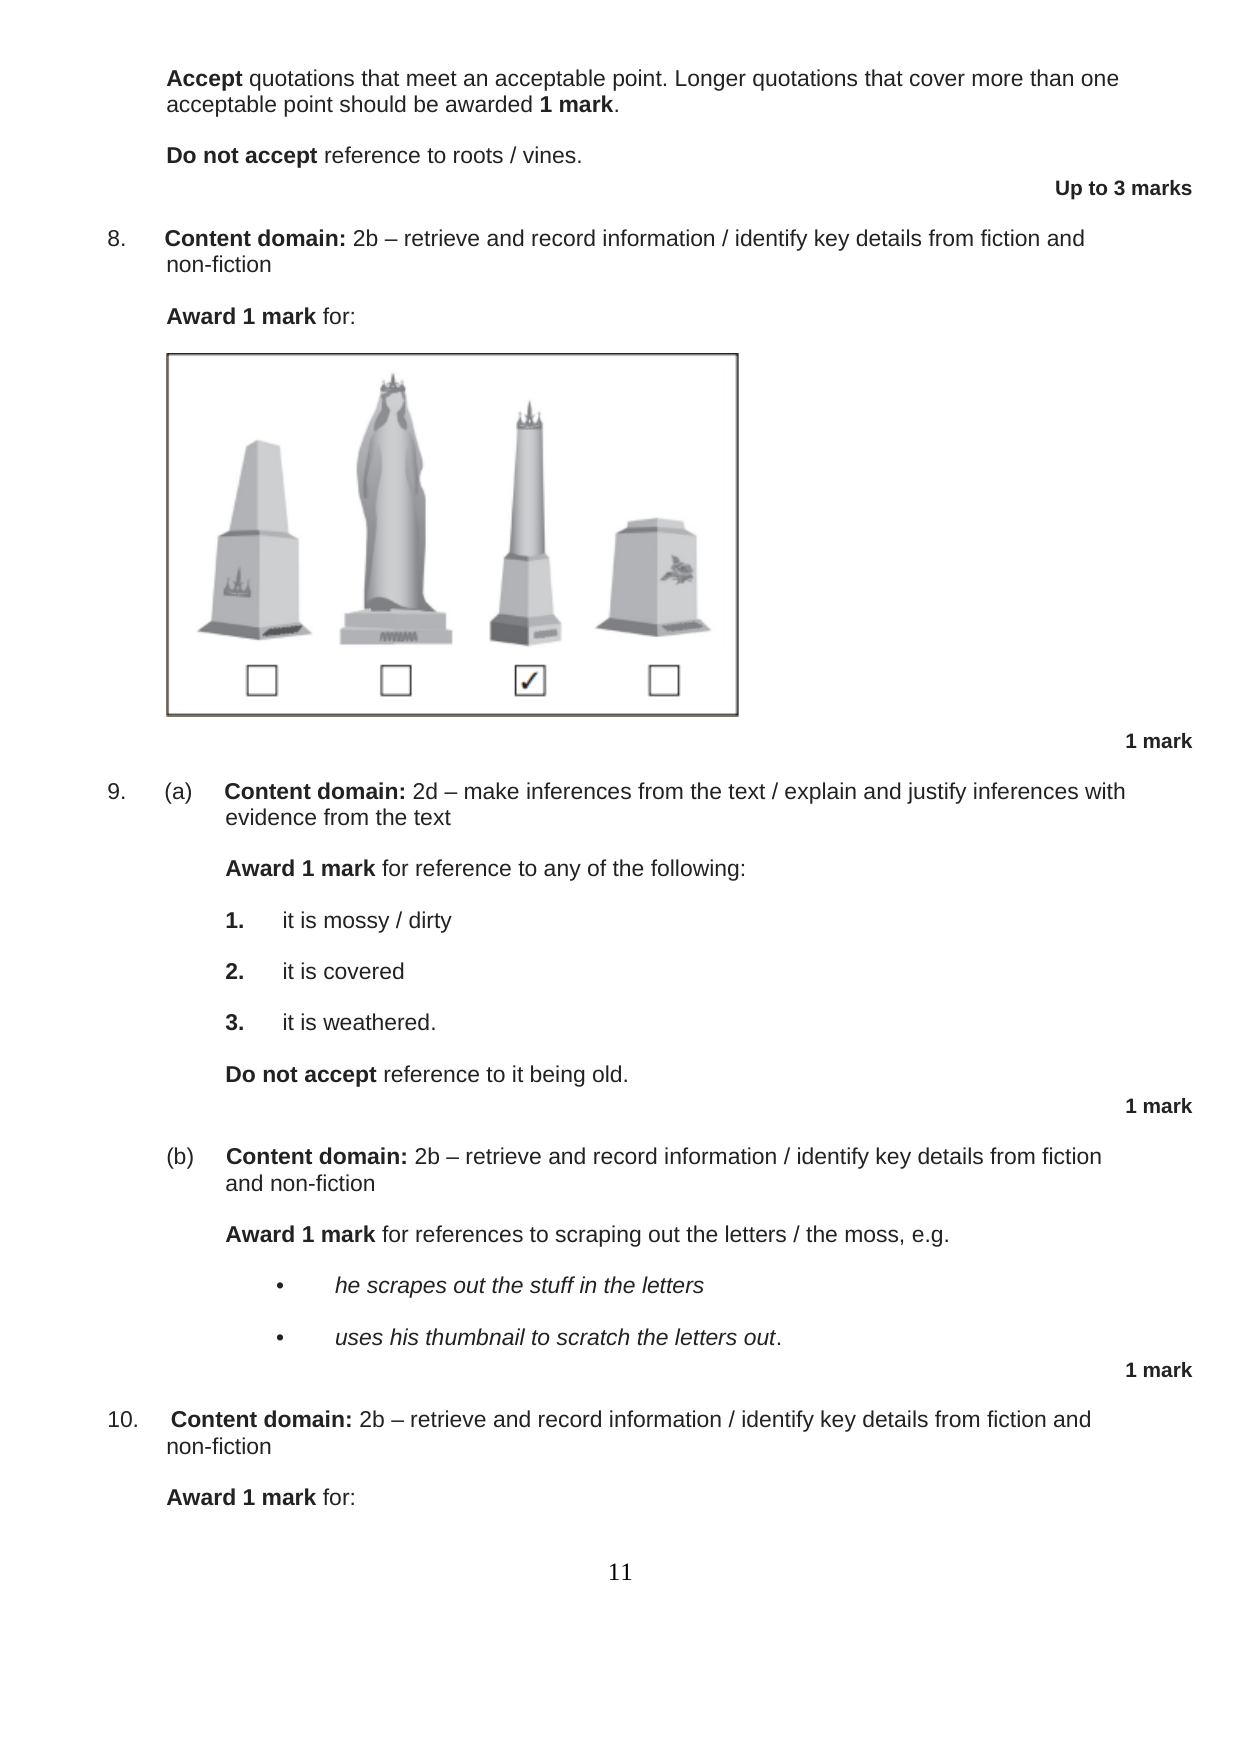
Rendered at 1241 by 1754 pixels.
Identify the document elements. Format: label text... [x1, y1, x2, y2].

text Do not accept reference to it being old. [225, 1061, 1133, 1087]
text 1 mark [48, 1356, 1192, 1381]
text Award 1 mark for references to scraping out the letters / the moss, e.g. [225, 1221, 1133, 1247]
text 3. it is weathered. [225, 1009, 1133, 1036]
picture [166, 353, 739, 717]
text Award 1 mark for: [166, 303, 1133, 329]
text 9. (a) Content domain: 2d – make inferences from the text / explain and justify inferences with evidence from the text [107, 778, 1133, 830]
text 1. it is mossy / dirty [225, 907, 1133, 933]
text Award 1 mark for reference to any of the following: [225, 855, 1133, 882]
text • he scrapes out the stuff in the letters [225, 1272, 1133, 1299]
text Do not accept reference to roots / vines. [166, 142, 1133, 169]
text 1 mark [48, 1093, 1192, 1118]
text 8. Content domain: 2b – retrieve and record information / identify key details from fiction and non-fiction [107, 225, 1133, 278]
text (b) Content domain: 2b – retrieve and record information / identify key details from fiction and non-fiction [166, 1143, 1133, 1196]
text 2. it is covered [225, 958, 1133, 984]
text Accept quotations that meet an acceptable point. Longer quotations that cover more than one acceptable point should be awarded 1 mark. [166, 64, 1133, 117]
text Up to 3 marks [48, 175, 1192, 200]
text 10. Content domain: 2b – retrieve and record information / identify key details from fiction and non-fiction [107, 1406, 1133, 1459]
text Award 1 mark for: [166, 1484, 1133, 1510]
text • uses his thumbnail to scratch the letters out. [225, 1324, 1133, 1350]
text 1 mark [48, 728, 1192, 753]
